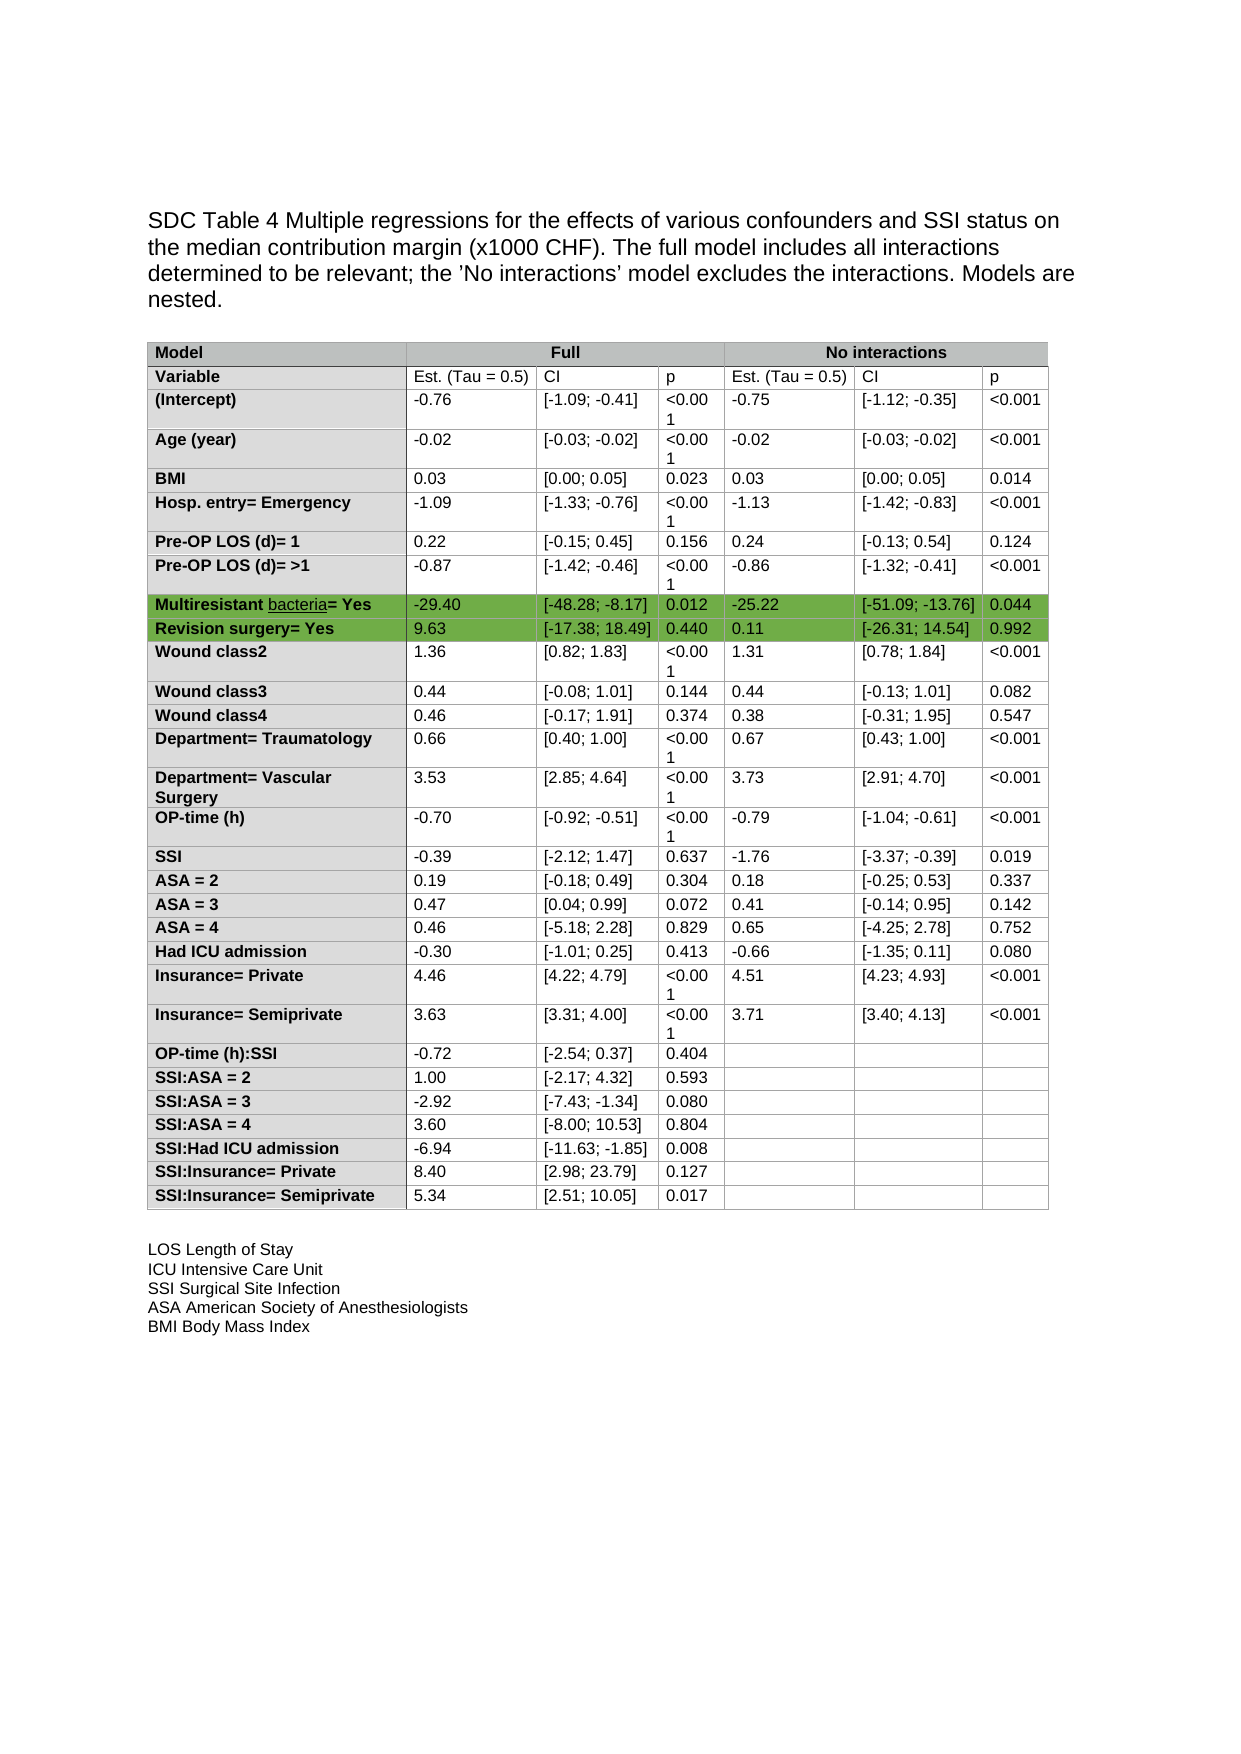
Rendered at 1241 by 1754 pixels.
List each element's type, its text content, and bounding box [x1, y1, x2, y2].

table_cell Had ICU admission [148, 942, 406, 964]
table_cell -25.22 [725, 595, 854, 618]
table_cell 0.072 [659, 894, 724, 917]
table_cell 0.22 [407, 532, 536, 554]
text SSI Surgical Site Infection [148, 1278, 1093, 1298]
table_cell [-2.17; 4.32] [537, 1068, 658, 1090]
table_cell [983, 1115, 1048, 1138]
table_cell [983, 1091, 1048, 1114]
table_cell [983, 1139, 1048, 1161]
table_cell Age (year) [148, 430, 406, 468]
table_cell [725, 1139, 854, 1161]
table_cell [-2.54; 0.37] [537, 1044, 658, 1067]
table_cell 0.38 [725, 705, 854, 728]
table_cell [3.40; 4.13] [855, 1005, 982, 1043]
table_cell 0.03 [725, 469, 854, 492]
table_cell [3.31; 4.00] [537, 1005, 658, 1043]
table_cell Multiresistant bacteria= Yes [148, 595, 406, 618]
table_cell Pre-OP LOS (d)= >1 [148, 556, 406, 594]
table_cell -0.75 [725, 390, 854, 428]
table_cell [-0.13; 1.01] [855, 682, 982, 704]
table_cell [-0.08; 1.01] [537, 682, 658, 704]
table_cell [-4.25; 2.78] [855, 918, 982, 941]
table_cell -0.76 [407, 390, 536, 428]
table_cell [983, 1162, 1048, 1185]
table_cell [-1.01; 0.25] [537, 942, 658, 964]
table_cell [-0.15; 0.45] [537, 532, 658, 554]
table_cell [-0.14; 0.95] [855, 894, 982, 917]
table_cell [0.40; 1.00] [537, 729, 658, 767]
table_cell p [659, 367, 724, 389]
table_cell [-0.25; 0.53] [855, 871, 982, 893]
table_cell <0.001 [659, 642, 724, 681]
table_cell 0.804 [659, 1115, 724, 1138]
table_cell [-1.04; -0.61] [855, 808, 982, 846]
table_cell <0.001 [659, 493, 724, 531]
table_cell 0.404 [659, 1044, 724, 1067]
table_cell [-0.92; -0.51] [537, 808, 658, 846]
table_cell -0.70 [407, 808, 536, 846]
table_cell 0.46 [407, 705, 536, 728]
table_cell <0.001 [983, 965, 1048, 1004]
table_cell <0.001 [659, 768, 724, 807]
table_cell ASA = 2 [148, 871, 406, 893]
table_cell [4.22; 4.79] [537, 965, 658, 1004]
table_cell <0.001 [983, 729, 1048, 767]
table_cell 0.044 [983, 595, 1048, 618]
table_cell 0.65 [725, 918, 854, 941]
table_cell -0.86 [725, 556, 854, 594]
table_cell 0.66 [407, 729, 536, 767]
table_cell <0.001 [983, 493, 1048, 531]
table_cell p [983, 367, 1048, 389]
table_cell 0.124 [983, 532, 1048, 554]
table_cell 0.992 [983, 619, 1048, 641]
table_cell [725, 1115, 854, 1138]
table_cell 4.51 [725, 965, 854, 1004]
table_cell [-5.18; 2.28] [537, 918, 658, 941]
table_cell <0.001 [659, 729, 724, 767]
table_cell Wound class2 [148, 642, 406, 681]
table_cell 0.304 [659, 871, 724, 893]
table_header Full [407, 343, 724, 366]
table_cell Insurance= Semiprivate [148, 1005, 406, 1043]
table_cell <0.001 [983, 430, 1048, 468]
table_cell [0.82; 1.83] [537, 642, 658, 681]
table_cell [0.78; 1.84] [855, 642, 982, 681]
table_cell [-1.32; -0.41] [855, 556, 982, 594]
table_cell SSI:ASA = 3 [148, 1091, 406, 1114]
table_cell 5.34 [407, 1186, 536, 1208]
text BMI Body Mass Index [148, 1317, 1093, 1336]
table_cell 0.11 [725, 619, 854, 641]
table_cell [-1.35; 0.11] [855, 942, 982, 964]
table_cell -1.13 [725, 493, 854, 531]
table_cell 0.44 [725, 682, 854, 704]
table_cell -29.40 [407, 595, 536, 618]
table_cell 0.03 [407, 469, 536, 492]
table_cell BMI [148, 469, 406, 492]
table_cell -6.94 [407, 1139, 536, 1161]
table_cell [0.43; 1.00] [855, 729, 982, 767]
table_cell [2.91; 4.70] [855, 768, 982, 807]
table_cell SSI:Insurance= Semiprivate [148, 1186, 406, 1208]
table_cell [725, 1186, 854, 1208]
table_cell Insurance= Private [148, 965, 406, 1004]
table_cell 0.24 [725, 532, 854, 554]
table_cell 0.752 [983, 918, 1048, 941]
table_cell 0.46 [407, 918, 536, 941]
table_cell 0.082 [983, 682, 1048, 704]
table_cell -0.39 [407, 847, 536, 870]
table_cell <0.001 [983, 808, 1048, 846]
table_cell [855, 1162, 982, 1185]
text ASA American Society of Anesthesiologists [148, 1298, 1093, 1317]
table_cell 0.156 [659, 532, 724, 554]
table_cell [-8.00; 10.53] [537, 1115, 658, 1138]
table_cell 0.547 [983, 705, 1048, 728]
table_cell [4.23; 4.93] [855, 965, 982, 1004]
table_cell 4.46 [407, 965, 536, 1004]
table_cell [-0.13; 0.54] [855, 532, 982, 554]
table_cell <0.001 [659, 390, 724, 428]
table_cell 0.440 [659, 619, 724, 641]
table_cell 0.18 [725, 871, 854, 893]
table_cell [-0.17; 1.91] [537, 705, 658, 728]
table_cell 0.008 [659, 1139, 724, 1161]
table_cell [-51.09; -13.76] [855, 595, 982, 618]
table_cell 3.63 [407, 1005, 536, 1043]
table_cell <0.001 [983, 1005, 1048, 1043]
table_cell Pre-OP LOS (d)= 1 [148, 532, 406, 554]
table_cell 0.337 [983, 871, 1048, 893]
table_cell 0.014 [983, 469, 1048, 492]
table_cell -0.72 [407, 1044, 536, 1067]
table_cell [725, 1044, 854, 1067]
table_cell [855, 1091, 982, 1114]
table_cell <0.001 [659, 556, 724, 594]
table_cell <0.001 [659, 1005, 724, 1043]
table_cell [855, 1115, 982, 1138]
table_cell 8.40 [407, 1162, 536, 1185]
table_cell -0.66 [725, 942, 854, 964]
table_cell 0.012 [659, 595, 724, 618]
table_cell <0.001 [983, 768, 1048, 807]
table_cell <0.001 [983, 642, 1048, 681]
table_cell SSI:Insurance= Private [148, 1162, 406, 1185]
text LOS Length of Stay [148, 1209, 1093, 1259]
table_cell -0.02 [407, 430, 536, 468]
table_cell [2.51; 10.05] [537, 1186, 658, 1208]
table_cell [-0.03; -0.02] [855, 430, 982, 468]
table_header Model [148, 343, 406, 366]
table_cell [-1.42; -0.83] [855, 493, 982, 531]
table_cell [2.85; 4.64] [537, 768, 658, 807]
table_cell [-17.38; 18.49] [537, 619, 658, 641]
table_cell -0.30 [407, 942, 536, 964]
table_cell [725, 1068, 854, 1090]
table_cell <0.001 [983, 390, 1048, 428]
table_cell [0.00; 0.05] [537, 469, 658, 492]
table_cell 0.637 [659, 847, 724, 870]
table_cell [-0.31; 1.95] [855, 705, 982, 728]
table_cell <0.001 [659, 965, 724, 1004]
table_cell 0.41 [725, 894, 854, 917]
table_cell 0.080 [659, 1091, 724, 1114]
table_cell [-11.63; -1.85] [537, 1139, 658, 1161]
table_cell -1.09 [407, 493, 536, 531]
table_cell Revision surgery= Yes [148, 619, 406, 641]
table_cell [0.00; 0.05] [855, 469, 982, 492]
table_cell [983, 1068, 1048, 1090]
table_cell CI [537, 367, 658, 389]
table_cell ASA = 3 [148, 894, 406, 917]
table_cell 0.127 [659, 1162, 724, 1185]
table_cell 1.31 [725, 642, 854, 681]
table_cell -1.76 [725, 847, 854, 870]
table_cell 0.44 [407, 682, 536, 704]
table_cell Hosp. entry= Emergency [148, 493, 406, 531]
table_cell -0.87 [407, 556, 536, 594]
table_cell 0.829 [659, 918, 724, 941]
table_cell [983, 1044, 1048, 1067]
table_cell [-1.33; -0.76] [537, 493, 658, 531]
table_cell [-1.09; -0.41] [537, 390, 658, 428]
table_cell <0.001 [983, 556, 1048, 594]
table_cell <0.001 [659, 430, 724, 468]
table_cell SSI [148, 847, 406, 870]
table_cell Variable [148, 367, 406, 389]
table_cell [855, 1139, 982, 1161]
table_cell Wound class3 [148, 682, 406, 704]
table_cell [-1.12; -0.35] [855, 390, 982, 428]
table_cell 3.60 [407, 1115, 536, 1138]
table_cell [725, 1091, 854, 1114]
table_cell 0.47 [407, 894, 536, 917]
table_cell 0.144 [659, 682, 724, 704]
table_cell -0.79 [725, 808, 854, 846]
table_cell Department= Traumatology [148, 729, 406, 767]
table_cell (Intercept) [148, 390, 406, 428]
table_cell [855, 1186, 982, 1208]
table_cell ASA = 4 [148, 918, 406, 941]
table_cell 0.413 [659, 942, 724, 964]
table_cell OP-time (h):SSI [148, 1044, 406, 1067]
table_cell 3.53 [407, 768, 536, 807]
table_cell 0.142 [983, 894, 1048, 917]
table_cell Est. (Tau = 0.5) [725, 367, 854, 389]
table_cell [-0.18; 0.49] [537, 871, 658, 893]
table_cell Wound class4 [148, 705, 406, 728]
table_cell 3.71 [725, 1005, 854, 1043]
table_cell 9.63 [407, 619, 536, 641]
table_cell 0.023 [659, 469, 724, 492]
table_cell 0.19 [407, 871, 536, 893]
table_cell 0.374 [659, 705, 724, 728]
table_cell 0.593 [659, 1068, 724, 1090]
table_cell SSI:ASA = 4 [148, 1115, 406, 1138]
table_cell OP-time (h) [148, 808, 406, 846]
table_cell Est. (Tau = 0.5) [407, 367, 536, 389]
table_cell [-26.31; 14.54] [855, 619, 982, 641]
table_cell SSI:Had ICU admission [148, 1139, 406, 1161]
table_cell 0.67 [725, 729, 854, 767]
table_cell 3.73 [725, 768, 854, 807]
table_cell SSI:ASA = 2 [148, 1068, 406, 1090]
table_cell -0.02 [725, 430, 854, 468]
text ICU Intensive Care Unit [148, 1259, 1093, 1278]
table_cell [-3.37; -0.39] [855, 847, 982, 870]
table_cell [725, 1162, 854, 1185]
table_cell Department= Vascular Surgery [148, 768, 406, 807]
table_cell [-1.42; -0.46] [537, 556, 658, 594]
table_cell [-2.12; 1.47] [537, 847, 658, 870]
text SDC Table 4 Multiple regressions for the effects of various confounders and SSI status on the median contribution margin (x1000 CHF). The full model includes all interactions determined to be relevant; the ’No interactions’ model excludes the interactions. Models are nested. [148, 207, 1093, 313]
table_cell 0.017 [659, 1186, 724, 1208]
table_header No interactions [725, 343, 1048, 366]
table_cell 0.080 [983, 942, 1048, 964]
table_cell 1.00 [407, 1068, 536, 1090]
table_cell [0.04; 0.99] [537, 894, 658, 917]
table_cell 0.019 [983, 847, 1048, 870]
table_cell 1.36 [407, 642, 536, 681]
table_cell [983, 1186, 1048, 1208]
table_cell CI [855, 367, 982, 389]
table_cell [-7.43; -1.34] [537, 1091, 658, 1114]
table_cell [2.98; 23.79] [537, 1162, 658, 1185]
table_cell [855, 1044, 982, 1067]
table_cell <0.001 [659, 808, 724, 846]
table_cell [-0.03; -0.02] [537, 430, 658, 468]
table_cell [-48.28; -8.17] [537, 595, 658, 618]
table_cell [855, 1068, 982, 1090]
table_cell -2.92 [407, 1091, 536, 1114]
